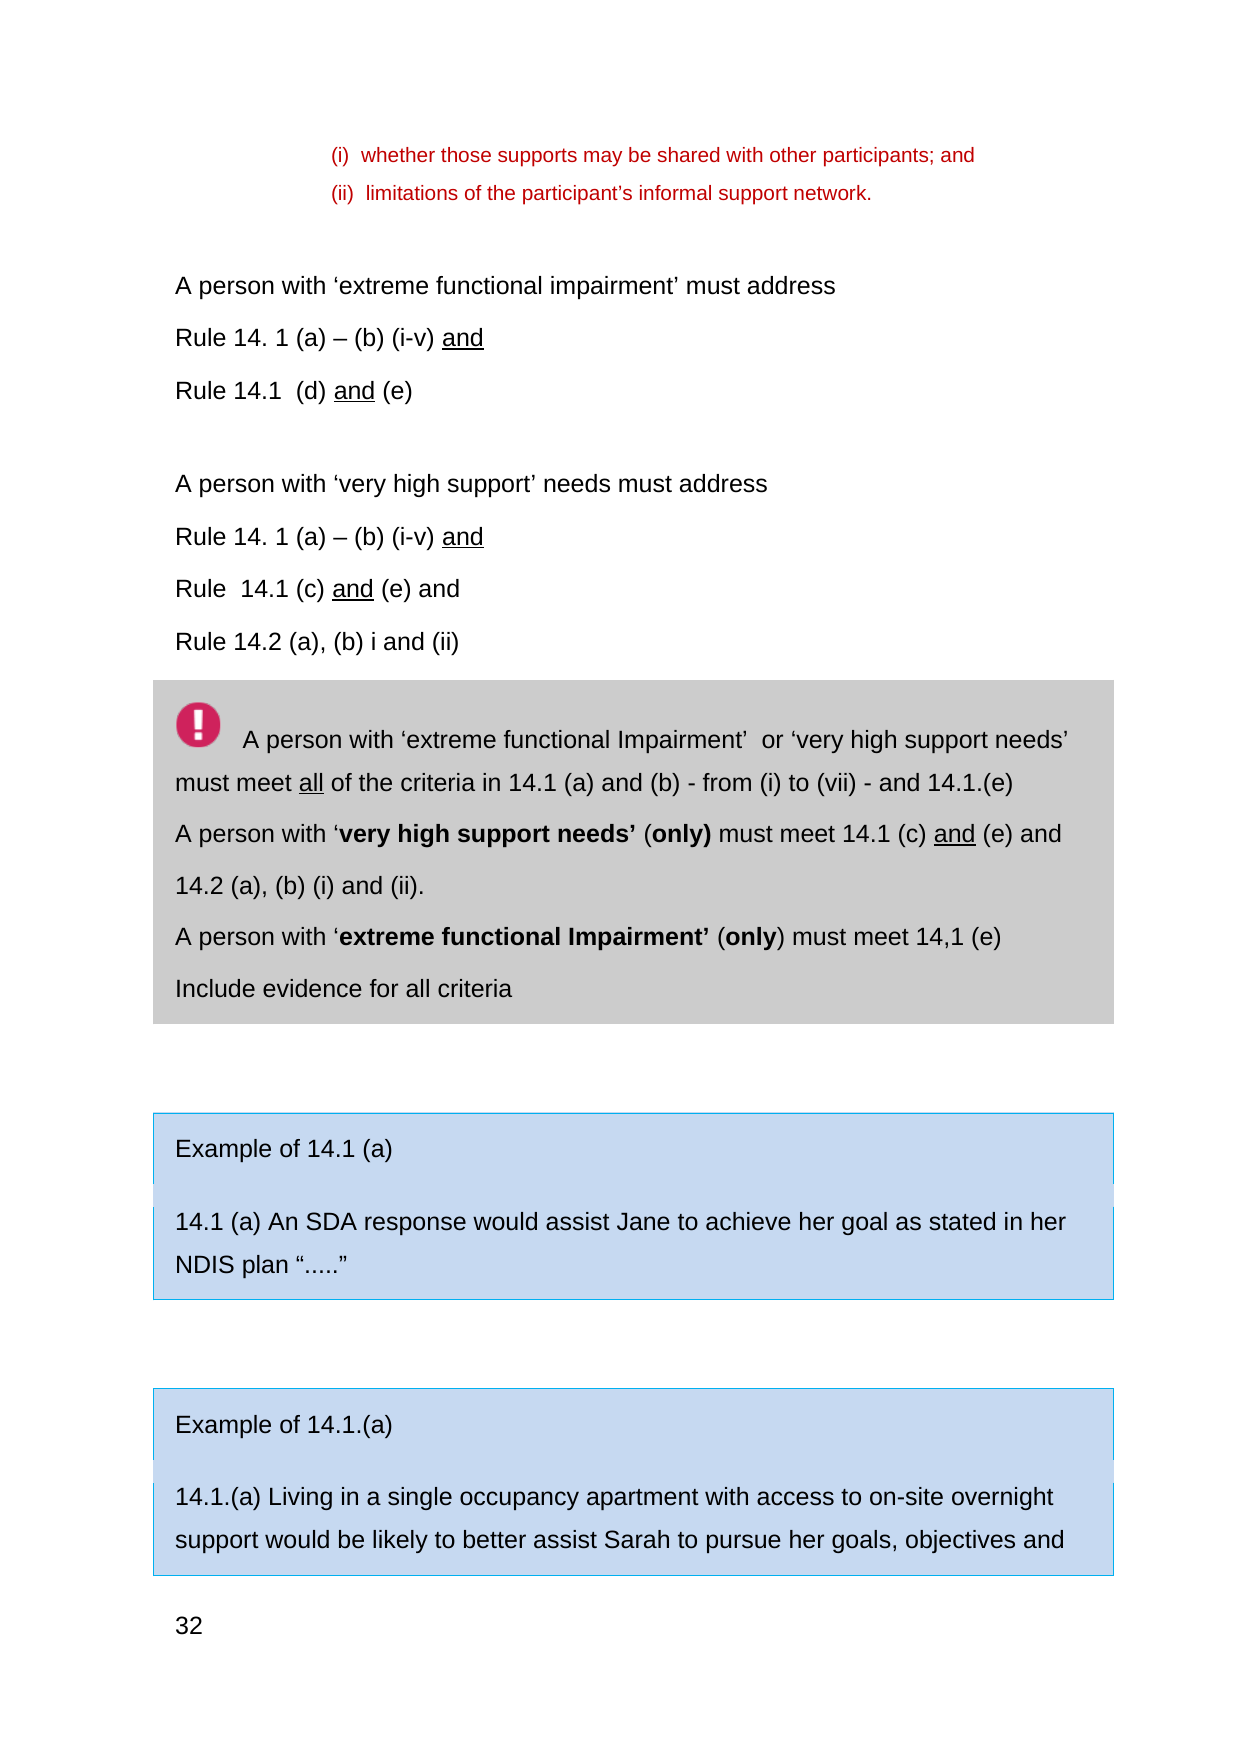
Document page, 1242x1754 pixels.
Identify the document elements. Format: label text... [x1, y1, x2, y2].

text (ii) limitations of the participant’s informal support network. [250, 181, 1071, 204]
text A person with ‘very high support’ needs must address [175, 429, 1071, 498]
subtitle A person with ‘very high support needs’ (only) must meet 14.1 (c) and (e) and [154, 798, 1113, 848]
text Rule 14.1 (d) and (e) [175, 376, 1071, 405]
subtitle 14.2 (a), (b) (i) and (ii). [154, 849, 1113, 900]
picture [175, 701, 222, 749]
text Example of 14.1 (a) [154, 1114, 1113, 1184]
text Rule 14.1 (c) and (e) and [175, 574, 1071, 603]
text Rule 14. 1 (a) – (b) (i-v) and [175, 522, 1071, 550]
text (i) whether those supports may be shared with other participants; and [250, 143, 1071, 167]
text Rule 14.2 (a), (b) i and (ii) [175, 627, 1071, 656]
subtitle A person with ‘extreme functional Impairment’ (only) must meet 14,1 (e) [154, 901, 1113, 951]
text A person with ‘extreme functional impairment’ must address [175, 271, 1071, 299]
text 14.1 (a) An SDA response would assist Jane to achieve her goal as stated in her NDIS plan “.....” [154, 1207, 1113, 1299]
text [153, 1482, 1113, 1575]
text Example of 14.1.(a) [154, 1389, 1113, 1460]
subtitle Include evidence for all criteria [154, 952, 1113, 1023]
subtitle A person with ‘extreme functional Impairment’ or ‘very high support needs’ must meet all of the criteria in 14.1 (a) and (b) - from (i) to (vii) - and 14.1.(e) [154, 681, 1113, 797]
text Rule 14. 1 (a) – (b) (i-v) and [175, 323, 1071, 352]
